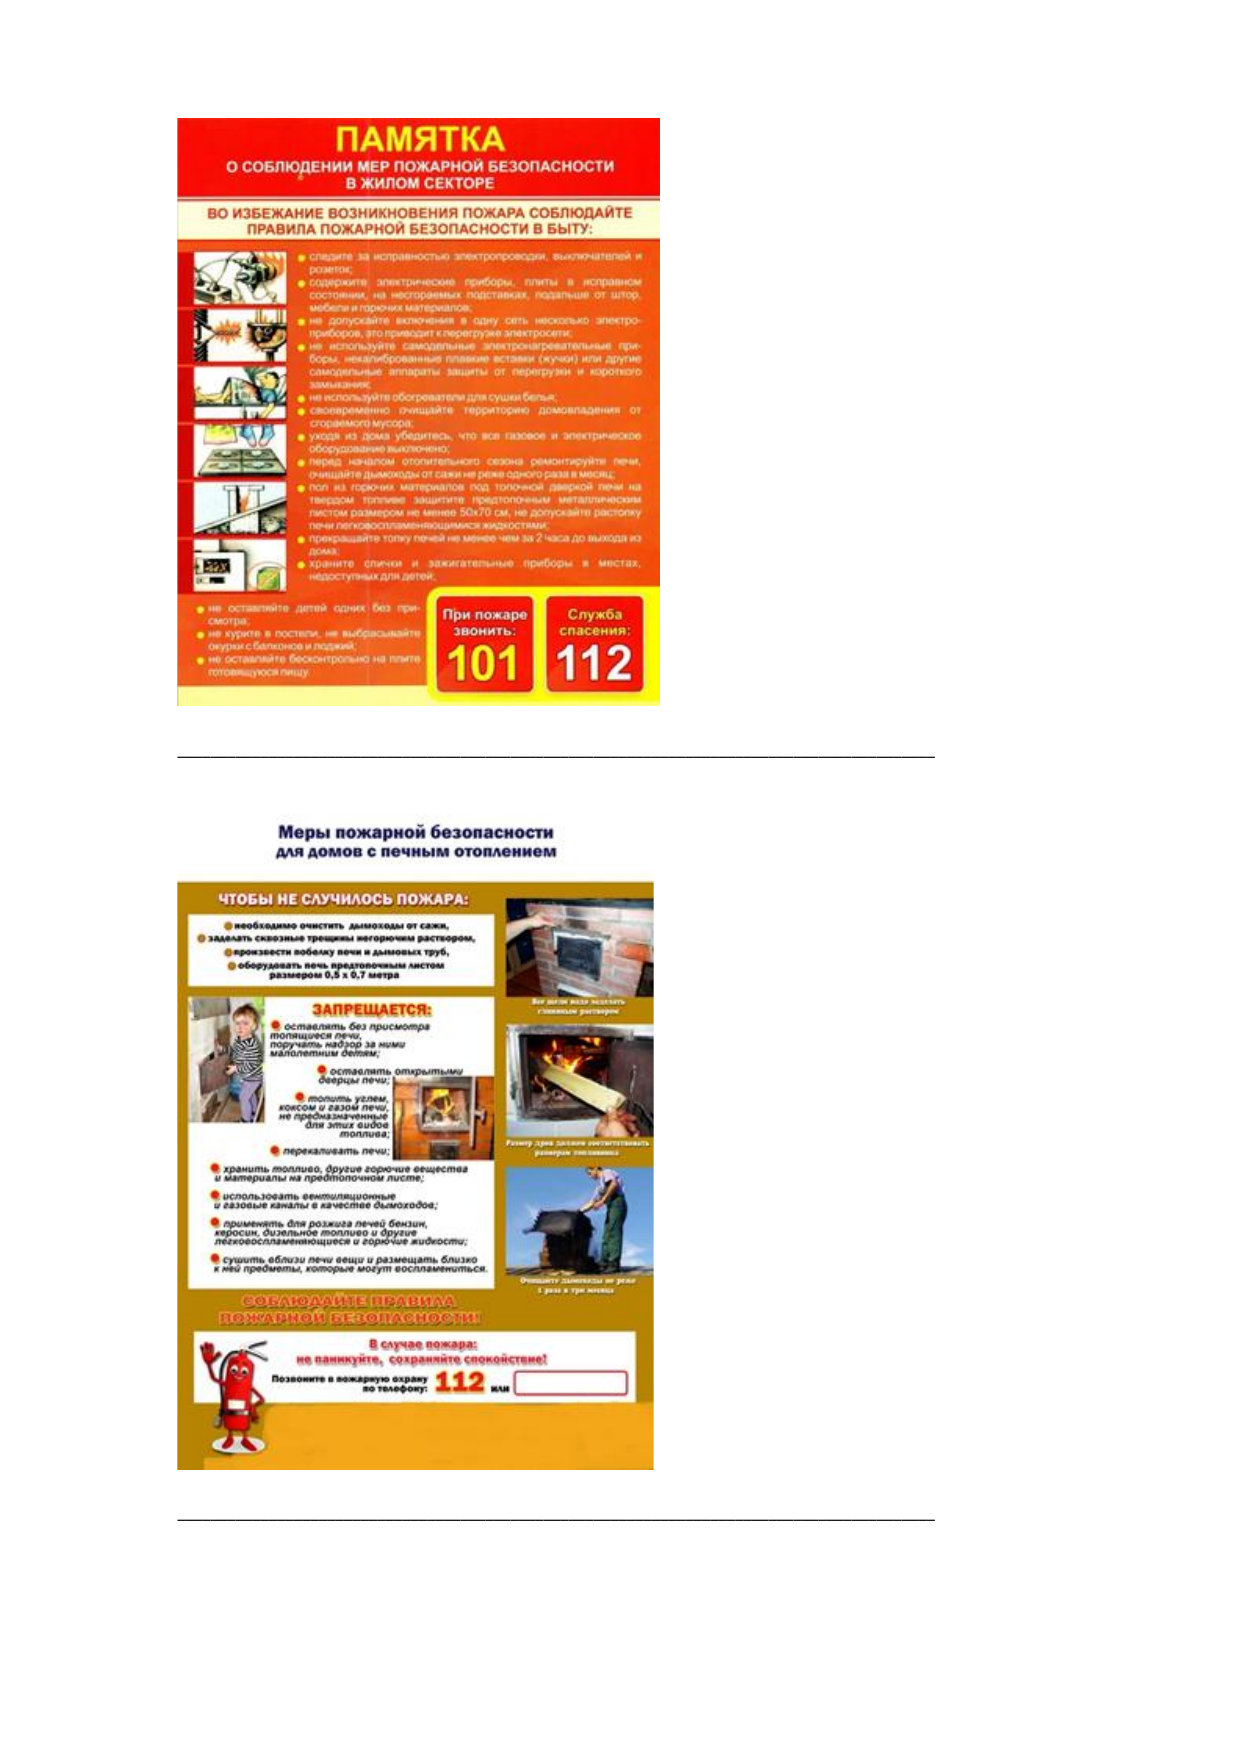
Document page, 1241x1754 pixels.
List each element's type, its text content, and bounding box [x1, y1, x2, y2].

picture [177, 789, 654, 1470]
text ___________________________________________________________________________________________ [177, 735, 1152, 760]
text ___________________________________________________________________________________________ [177, 1498, 1152, 1524]
picture [177, 118, 660, 706]
